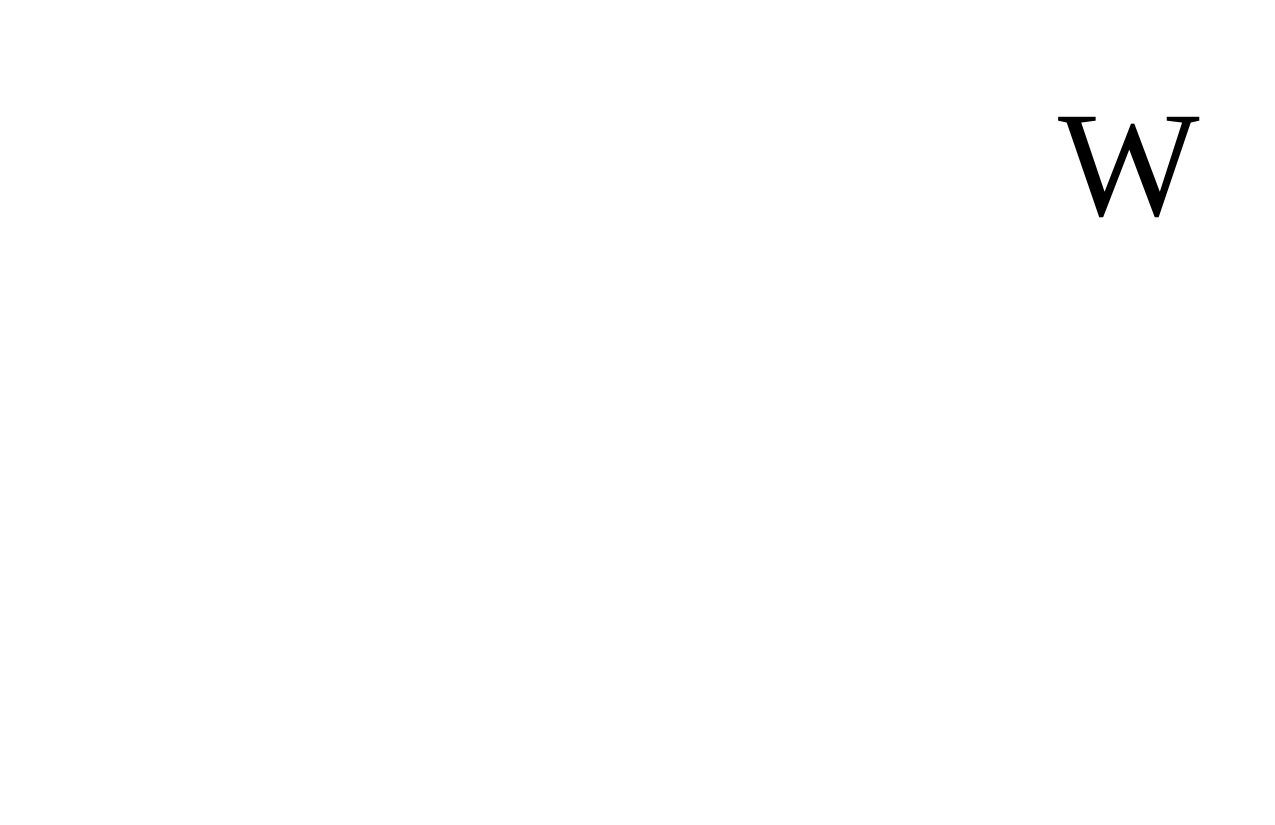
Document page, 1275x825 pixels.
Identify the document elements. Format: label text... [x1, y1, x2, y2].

text W [75, 75, 1200, 247]
